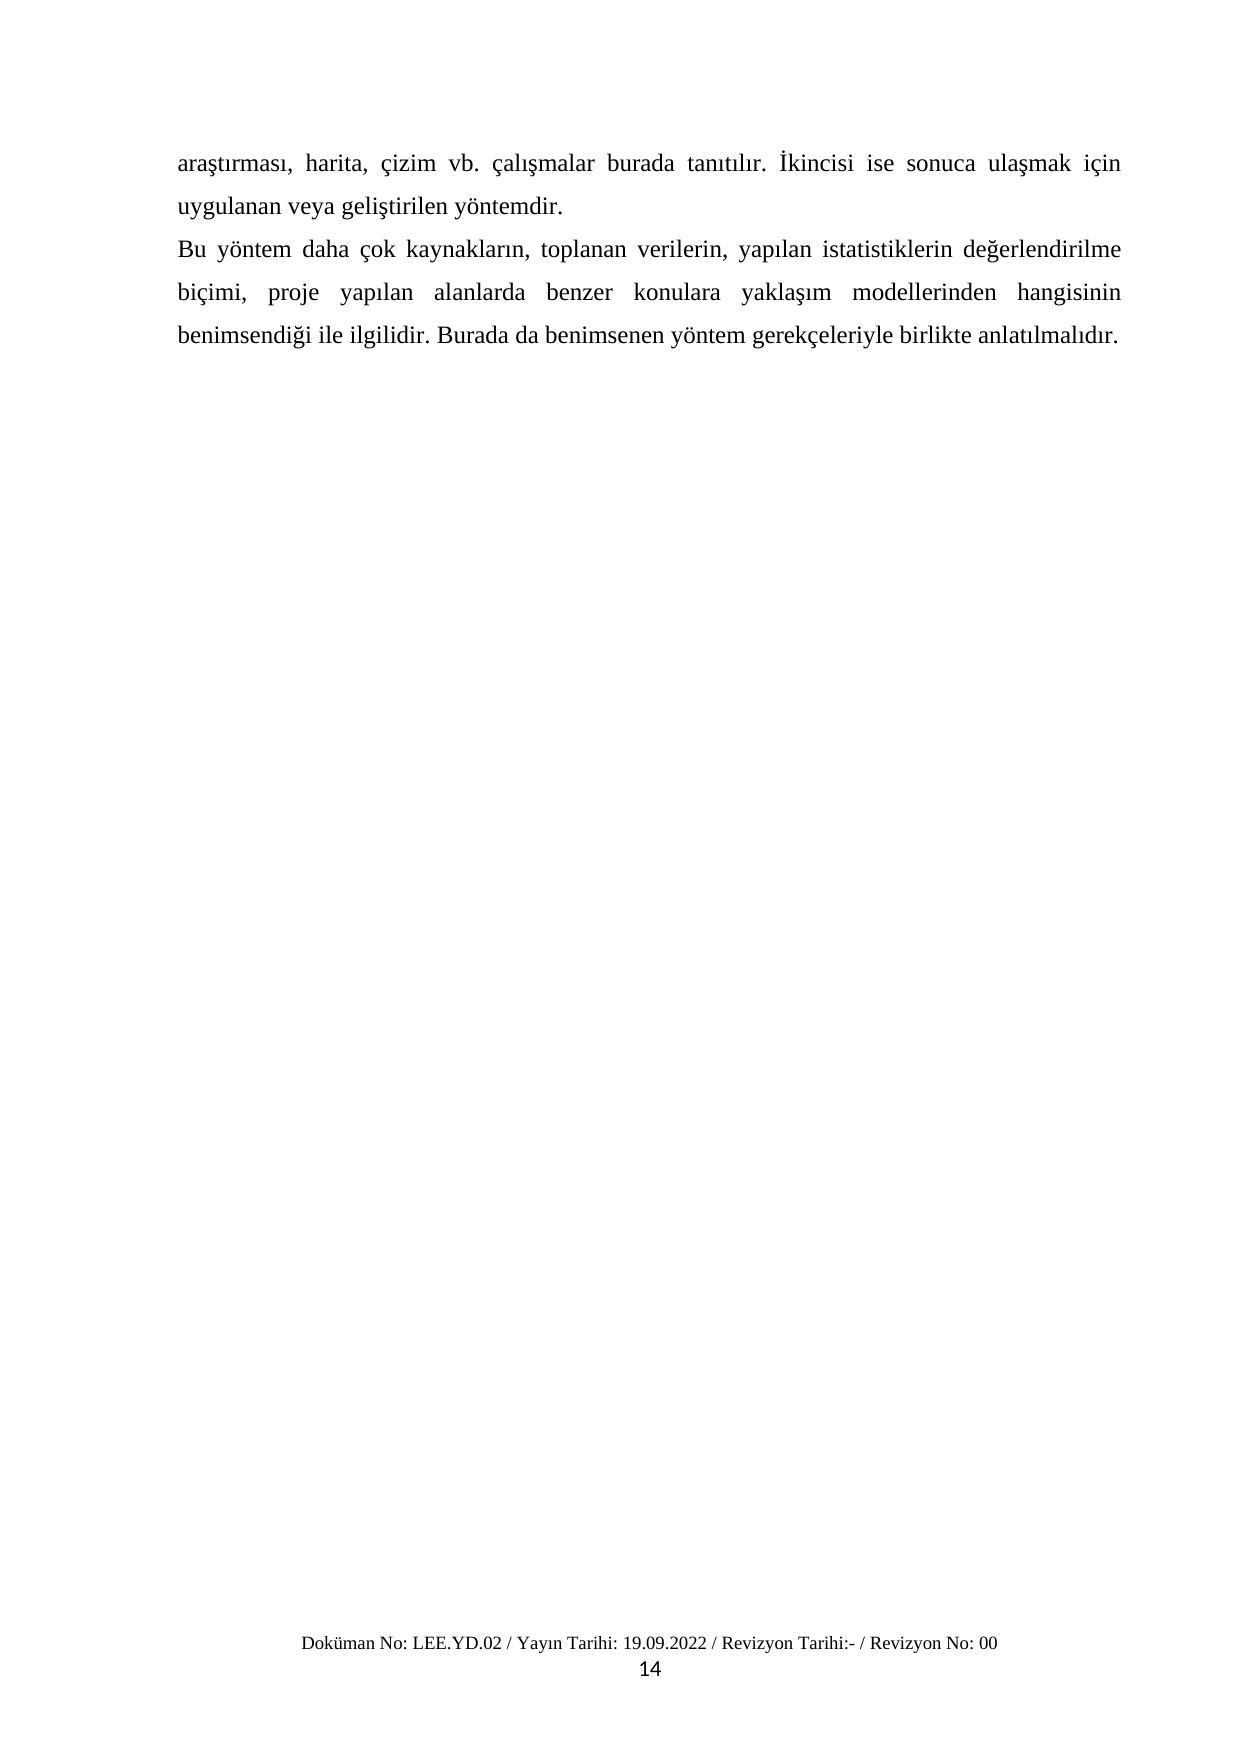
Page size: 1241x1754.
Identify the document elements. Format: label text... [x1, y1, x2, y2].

text Bu yöntem daha çok kaynakların, toplanan verilerin, yapılan istatistiklerin değerlendirilme biçimi, proje yapılan alanlarda benzer konulara yaklaşım modellerinden hangisinin benimsendiği ile ilgilidir. Burada da benimsenen yöntem gerekçeleriyle birlikte anlatılmalıdır. [177, 234, 1122, 349]
text araştırması, harita, çizim vb. çalışmalar burada tanıtılır. İkincisi ise sonuca ulaşmak için uygulanan veya geliştirilen yöntemdir. [177, 148, 1122, 219]
